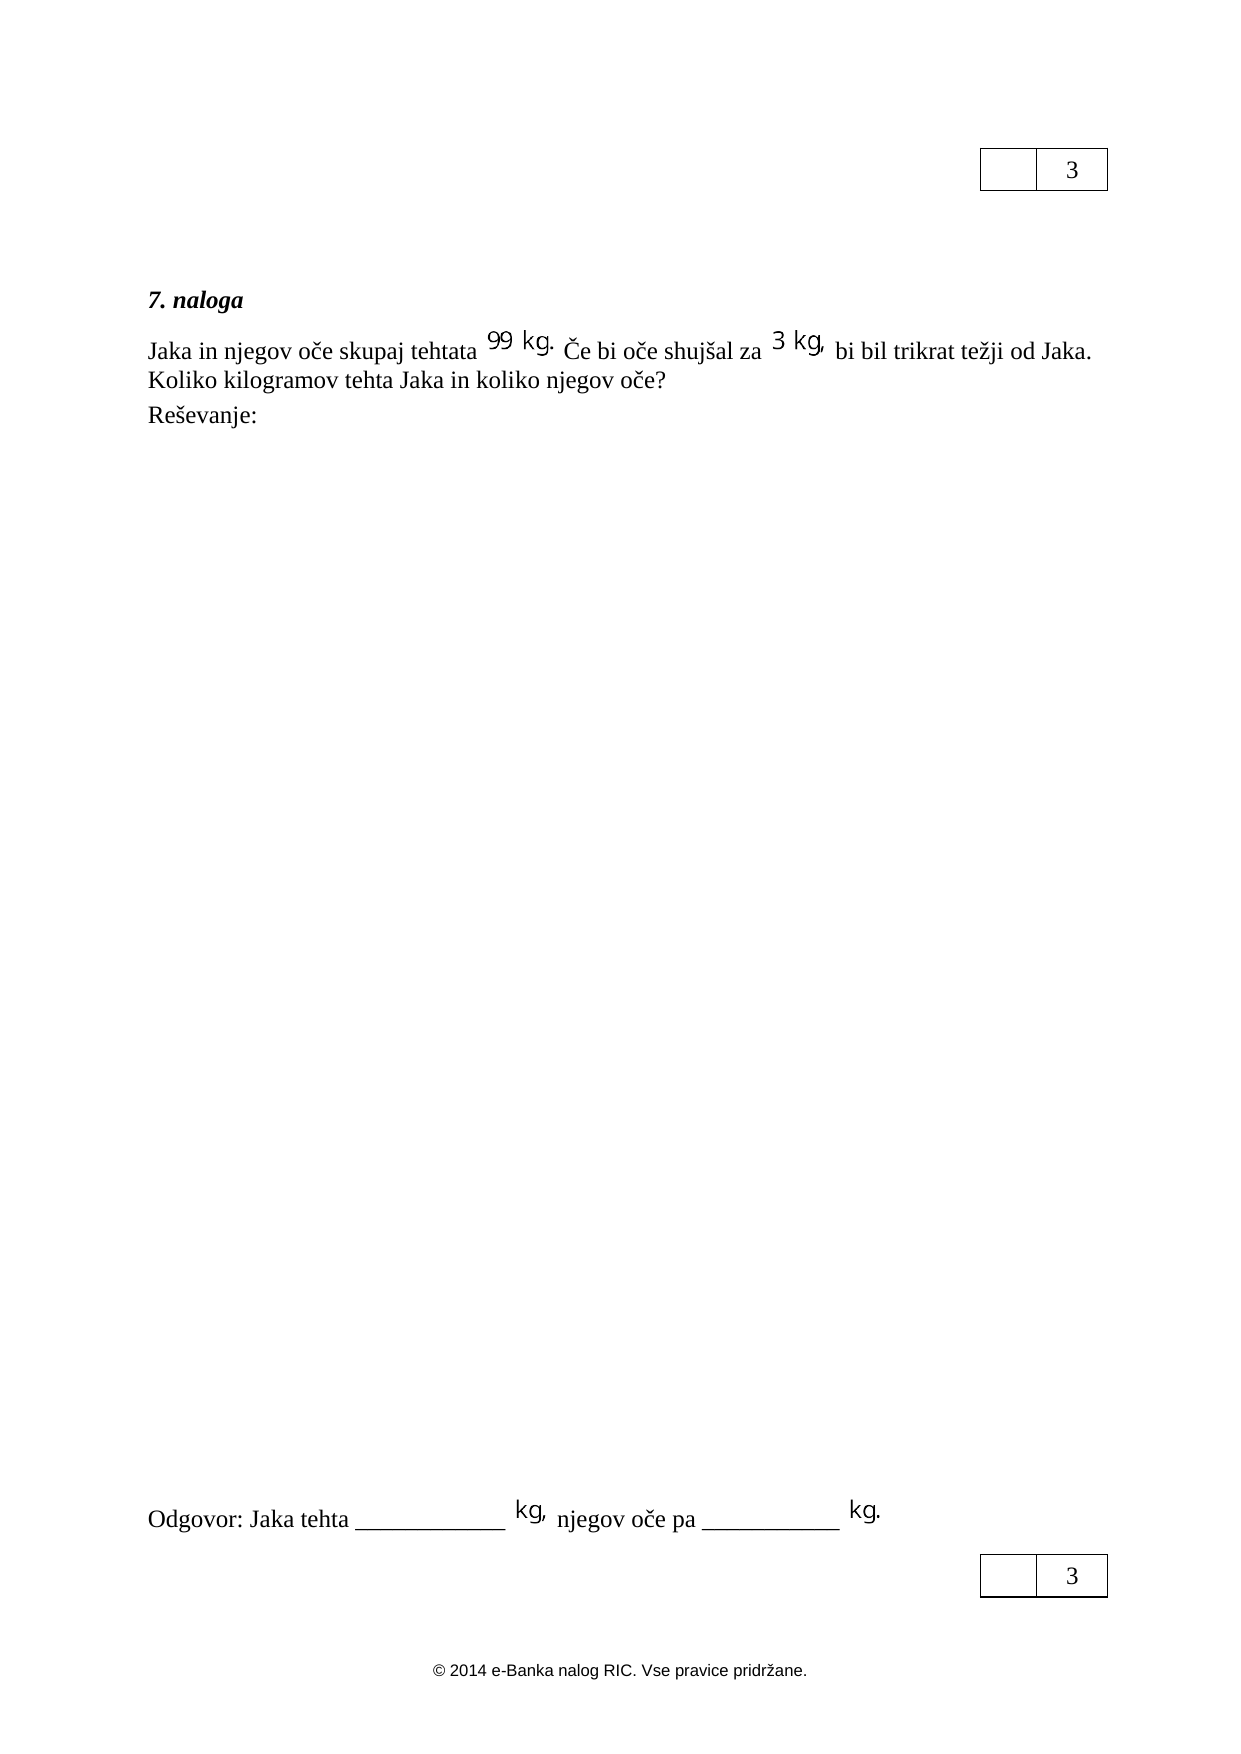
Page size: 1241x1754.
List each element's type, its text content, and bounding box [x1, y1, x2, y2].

text Odgovor: Jaka tehta ____________ njegov oče pa ___________ [148, 1495, 1093, 1533]
table_header 3 [1037, 1555, 1107, 1596]
text 7. naloga [148, 285, 1093, 314]
table_header [981, 1555, 1036, 1596]
table_header [981, 149, 1036, 190]
text Jaka in njegov oče skupaj tehtata Če bi oče shujšal za bi bil trikrat težji od Jaka. Koliko kilogramov tehta Jaka in koliko njegov oče? [148, 326, 1093, 393]
table_header 3 [1037, 149, 1107, 190]
text Reševanje: [148, 400, 1093, 428]
